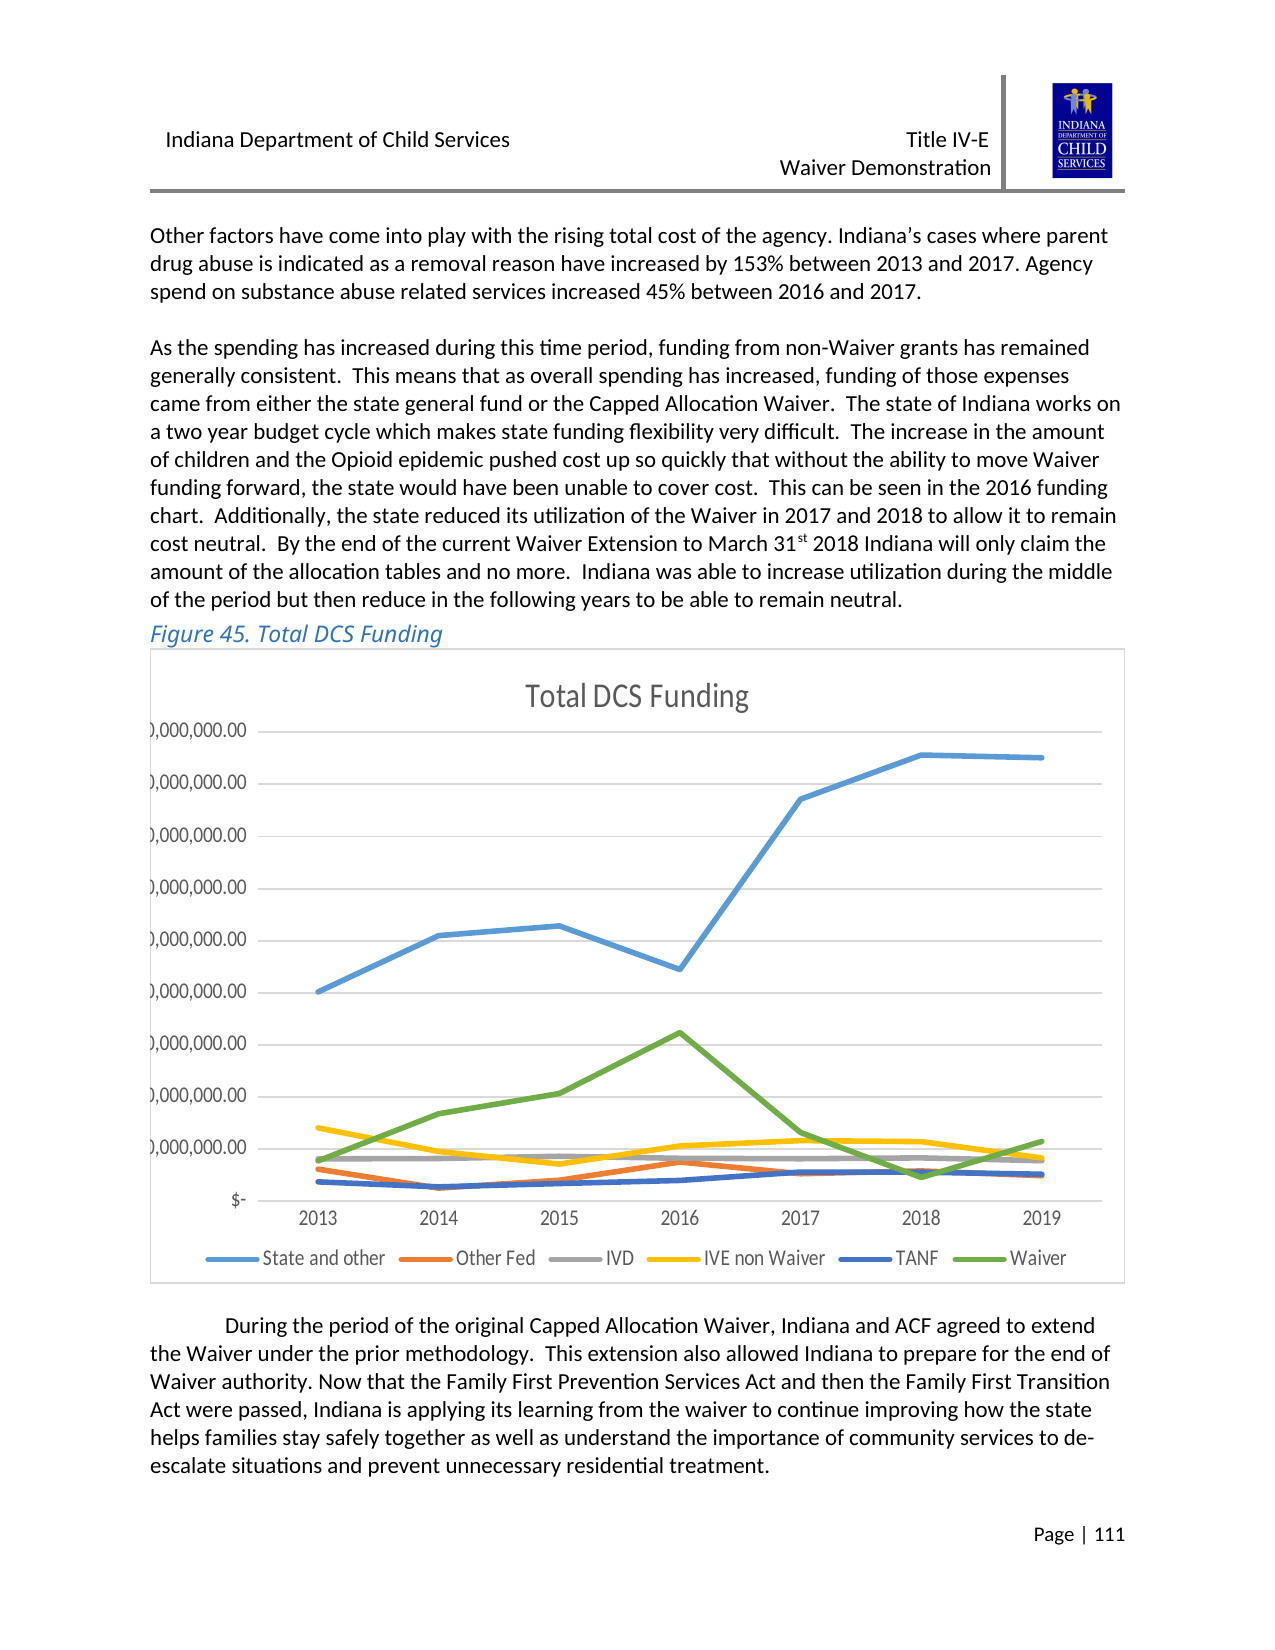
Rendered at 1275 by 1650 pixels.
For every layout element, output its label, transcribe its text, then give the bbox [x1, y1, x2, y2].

picture [1051, 82, 1114, 182]
text During the period of the original Capped Allocation Waiver, Indiana and ACF agreed to extend the Waiver under the prior methodology. This extension also allowed Indiana to prepare for the end of Waiver authority. Now that the Family First Prevention Services Act and then the Family First Transition Act were passed, Indiana is applying its learning from the waiver to continue improving how the state helps families stay safely together as well as understand the importance of community services to de-escalate situations and prevent unnecessary residential treatment. [150, 1311, 1125, 1479]
text Other factors have come into play with the rising total cost of the agency. Indiana’s cases where parent drug abuse is indicated as a removal reason have increased by 153% between 2013 and 2017. Agency spend on substance abuse related services increased 45% between 2016 and 2017. [150, 221, 1125, 305]
subtitle Figure 45. Total DCS Funding [150, 618, 1125, 648]
text As the spending has increased during this time period, funding from non-Waiver grants has remained generally consistent. This means that as overall spending has increased, funding of those expenses came from either the state general fund or the Capped Allocation Waiver. The state of Indiana works on a two year budget cycle which makes state funding flexibility very difficult. The increase in the amount of children and the Opioid epidemic pushed cost up so quickly that without the ability to move Waiver funding forward, the state would have been unable to cover cost. This can be seen in the 2016 funding chart. Additionally, the state reduced its utilization of the Waiver in 2017 and 2018 to allow it to remain cost neutral. By the end of the current Waiver Extension to March 31st 2018 Indiana will only claim the amount of the allocation tables and no more. Indiana was able to increase utilization during the middle of the period but then reduce in the following years to be able to remain neutral. [150, 333, 1125, 613]
